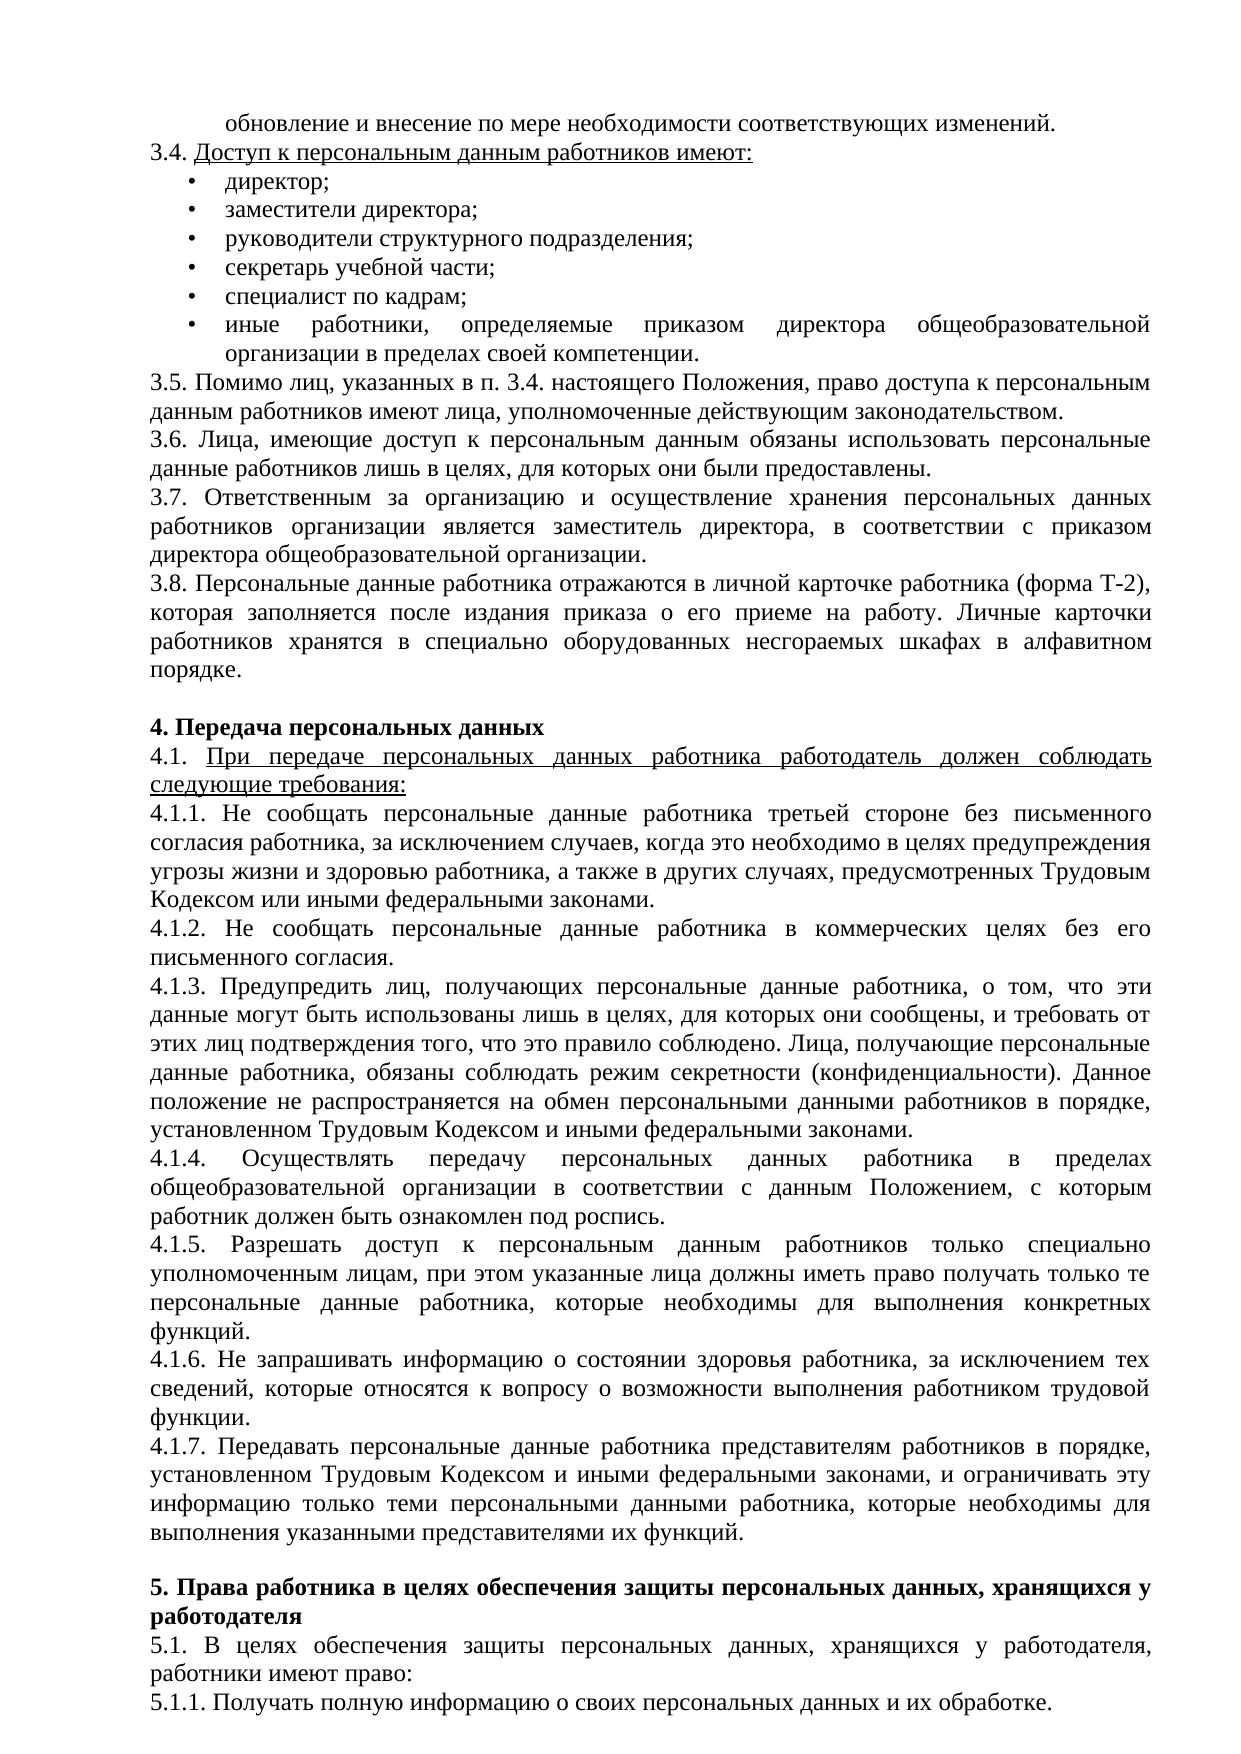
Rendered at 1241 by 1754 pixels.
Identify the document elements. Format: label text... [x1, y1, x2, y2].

subtitle Права работника в целях обеспечения защиты персональных данных, хранящихся у работодателя [150, 1572, 1152, 1630]
list При передаче персональных данных работника работодатель должен соблюдать следующие требования: [150, 741, 1152, 798]
list Осуществлять передачу персональных данных работника в пределах общеобразовательной организации в соответствии с данным Положением, с которым работник должен быть ознакомлен под роспись. [150, 1143, 1152, 1229]
list Ответственным за организацию и осуществление хранения персональных данных работников организации является заместитель директора, в соответствии с приказом директора общеобразовательной организации. [150, 482, 1152, 568]
list руководители структурного подразделения; [187, 223, 1163, 252]
list Предупредить лиц, получающих персональные данные работника, о том, что эти данные могут быть использованы лишь в целях, для которых они сообщены, и требовать от этих лиц подтверждения того, что это правило соблюдено. Лица, получающие персональные данные работника, обязаны соблюдать режим секретности (конфиденциальности). Данное положение не распространяется на обмен персональными данными работников в порядке, установленном Трудовым Кодексом и иными федеральными законами. [150, 971, 1152, 1143]
list В целях обеспечения защиты персональных данных, хранящихся у работодателя, работники имеют право: [150, 1630, 1152, 1687]
list Помимо лиц, указанных в п. 3.4. настоящего Положения, право доступа к персональным данным работников имеют лица, уполномоченные действующим законодательством. [150, 367, 1152, 424]
list Лица, имеющие доступ к персональным данным обязаны использовать персональные данные работников лишь в целях, для которых они были предоставлены. [150, 424, 1152, 482]
list Разрешать доступ к персональным данным работников только специально уполномоченным лицам, при этом указанные лица должны иметь право получать только те персональные данные работника, которые необходимы для выполнения конкретных функций. [150, 1229, 1151, 1344]
list Не сообщать персональные данные работника третьей стороне без письменного согласия работника, за исключением случаев, когда это необходимо в целях предупреждения угрозы жизни и здоровью работника, а также в других случаях, предусмотренных Трудовым Кодексом или иными федеральными законами. [150, 798, 1152, 913]
list Персональные данные работника отражаются в личной карточке работника (форма Т-2), которая заполняется после издания приказа о его приеме на работу. Личные карточки работников хранятся в специально оборудованных несгораемых шкафах в алфавитном порядке. [150, 568, 1152, 683]
list Получать полную информацию о своих персональных данных и их обработке. [150, 1687, 1163, 1716]
list Не запрашивать информацию о состоянии здоровья работника, за исключением тех сведений, которые относятся к вопросу о возможности выполнения работником трудовой функции. [150, 1344, 1151, 1431]
list Передавать персональные данные работника представителям работников в порядке, установленном Трудовым Кодексом и иными федеральными законами, и ограничивать эту информацию только теми персональными данными работника, которые необходимы для выполнения указанными представителями их функций. [150, 1431, 1152, 1546]
list секретарь учебной части; [187, 252, 1163, 281]
subtitle Передача персональных данных [150, 712, 1163, 741]
list иные работники, определяемые приказом директора общеобразовательной организации в пределах своей компетенции. [187, 309, 1152, 367]
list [187, 108, 1151, 137]
list Не сообщать персональные данные работника в коммерческих целях без его письменного согласия. [150, 913, 1151, 971]
list специалист по кадрам; [187, 281, 1163, 309]
list заместители директора; [187, 194, 1163, 223]
list Доступ к персональным данным работников имеют: [150, 137, 1163, 166]
list директор; [187, 166, 1163, 194]
